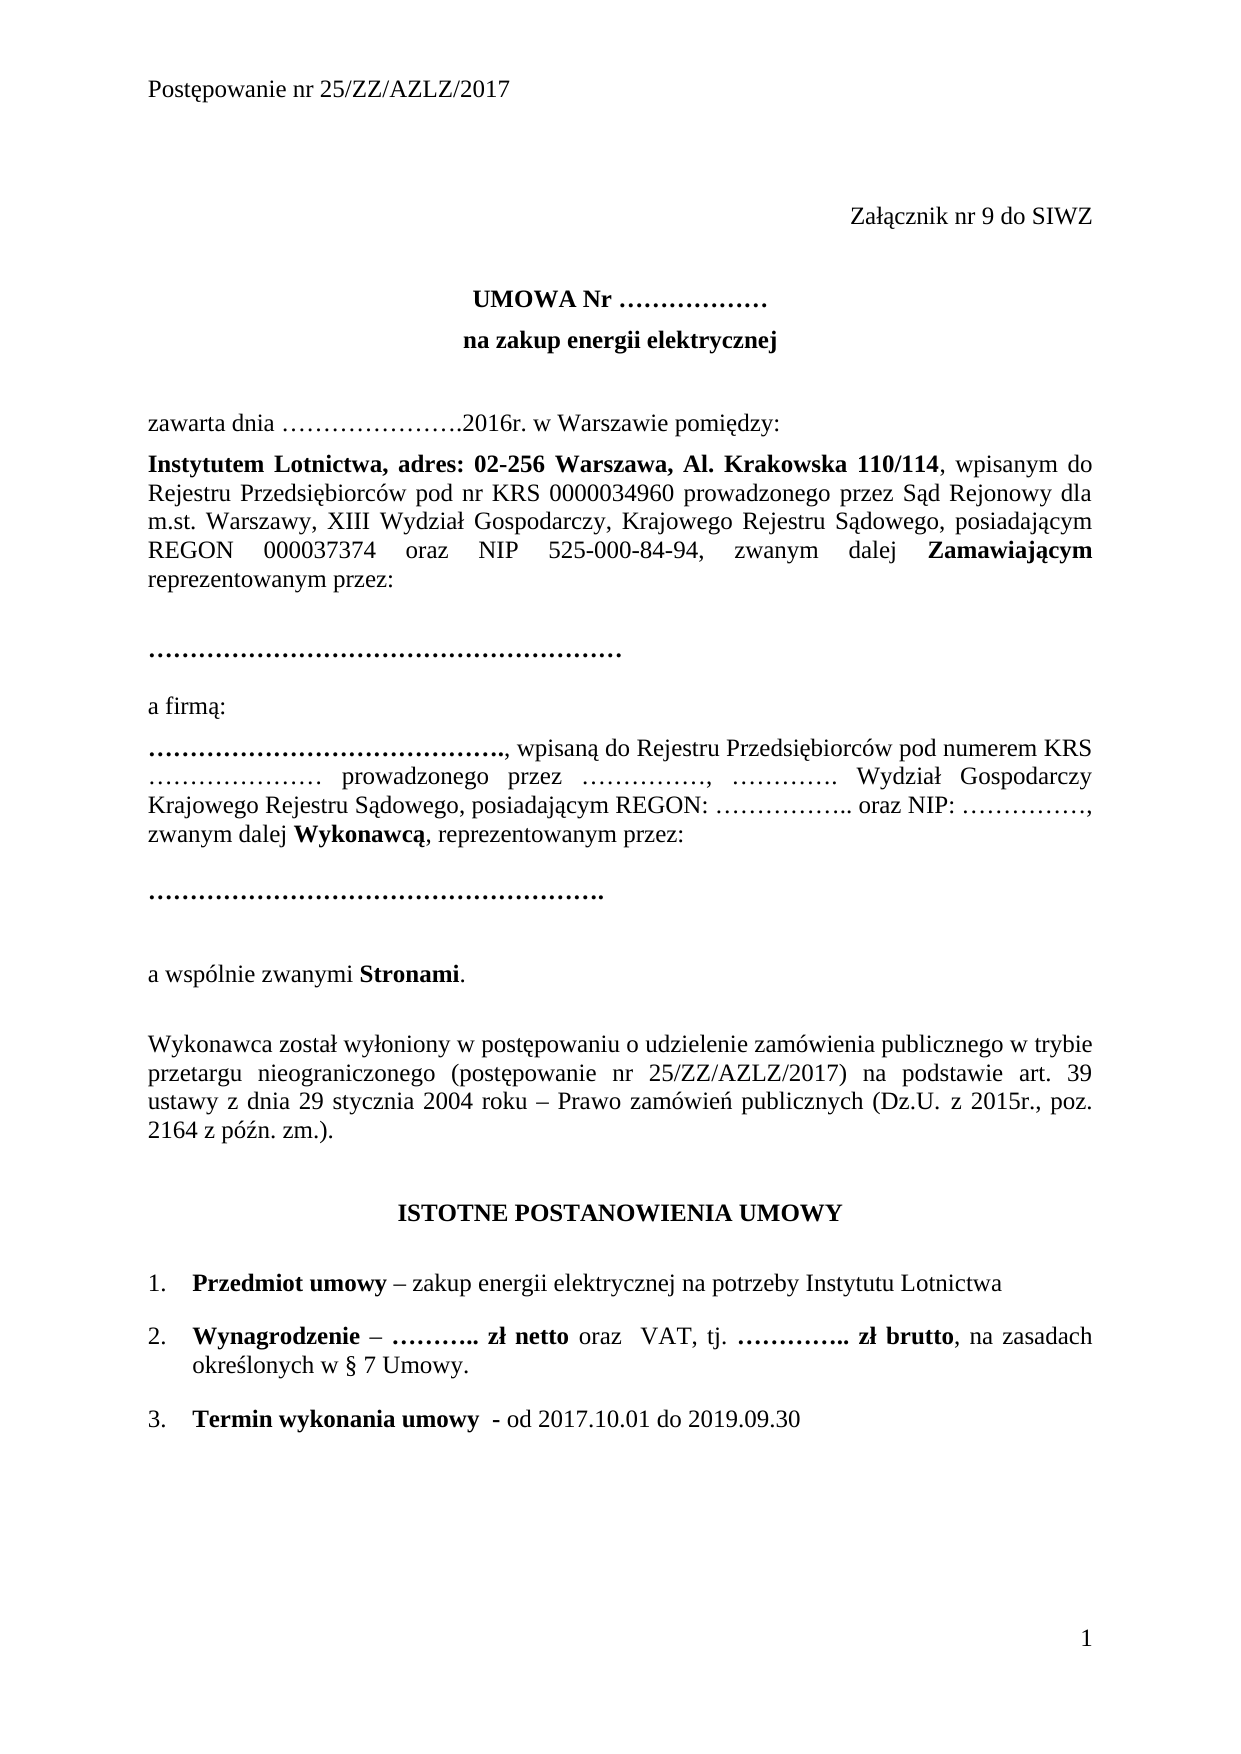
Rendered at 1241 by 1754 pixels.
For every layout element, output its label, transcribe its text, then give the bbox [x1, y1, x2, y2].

text zawarta dnia ………………….2016r. w Warszawie pomiędzy: [148, 408, 1093, 436]
text ……………………………………., wpisaną do Rejestru Przedsiębiorców pod numerem KRS ………………… prowadzonego przez ……………, …………. Wydział Gospodarczy Krajowego Rejestru Sądowego, posiadającym REGON: …………….. oraz NIP: ……………, zwanym dalej Wykonawcą, reprezentowanym przez: [148, 733, 1093, 848]
text a wspólnie zwanymi Stronami. [148, 959, 1093, 988]
title na zakup energii elektrycznej [148, 325, 1093, 354]
title Załącznik nr 9 do SIWZ [148, 201, 1093, 230]
title UMOWA Nr ……………… [148, 284, 1093, 313]
text Instytutem Lotnictwa, adres: 02-256 Warszawa, Al. Krakowska 110/114, wpisanym do Rejestru Przedsiębiorców pod nr KRS 0000034960 prowadzonego przez Sąd Rejonowy dla m.st. Warszawy, XIII Wydział Gospodarczy, Krajowego Rejestru Sądowego, posiadającym REGON 000037374 oraz NIP 525-000-84-94, zwanym dalej Zamawiającym reprezentowanym przez: [148, 449, 1093, 593]
list Przedmiot umowy – zakup energii elektrycznej na potrzeby Instytutu Lotnictwa [148, 1268, 1093, 1296]
list Termin wykonania umowy - od 2017.10.01 do 2019.09.30 [148, 1404, 1093, 1433]
list Wynagrodzenie – ……….. zł netto oraz VAT, tj. ………….. zł brutto, na zasadach określonych w § 7 Umowy. [148, 1321, 1093, 1379]
text Wykonawca został wyłoniony w postępowaniu o udzielenie zamówienia publicznego w trybie przetargu nieograniczonego (postępowanie nr 25/ZZ/AZLZ/2017) na podstawie art. 39 ustawy z dnia 29 stycznia 2004 roku – Prawo zamówień publicznych (Dz.U. z 2015r., poz. 2164 z późn. zm.). [148, 1029, 1093, 1144]
text ISTOTNE POSTANOWIENIA UMOWY [148, 1198, 1093, 1226]
text ………………………………………………. [148, 876, 1093, 905]
text ………………………………………………… [148, 634, 1093, 663]
text a firmą: [148, 691, 1093, 720]
